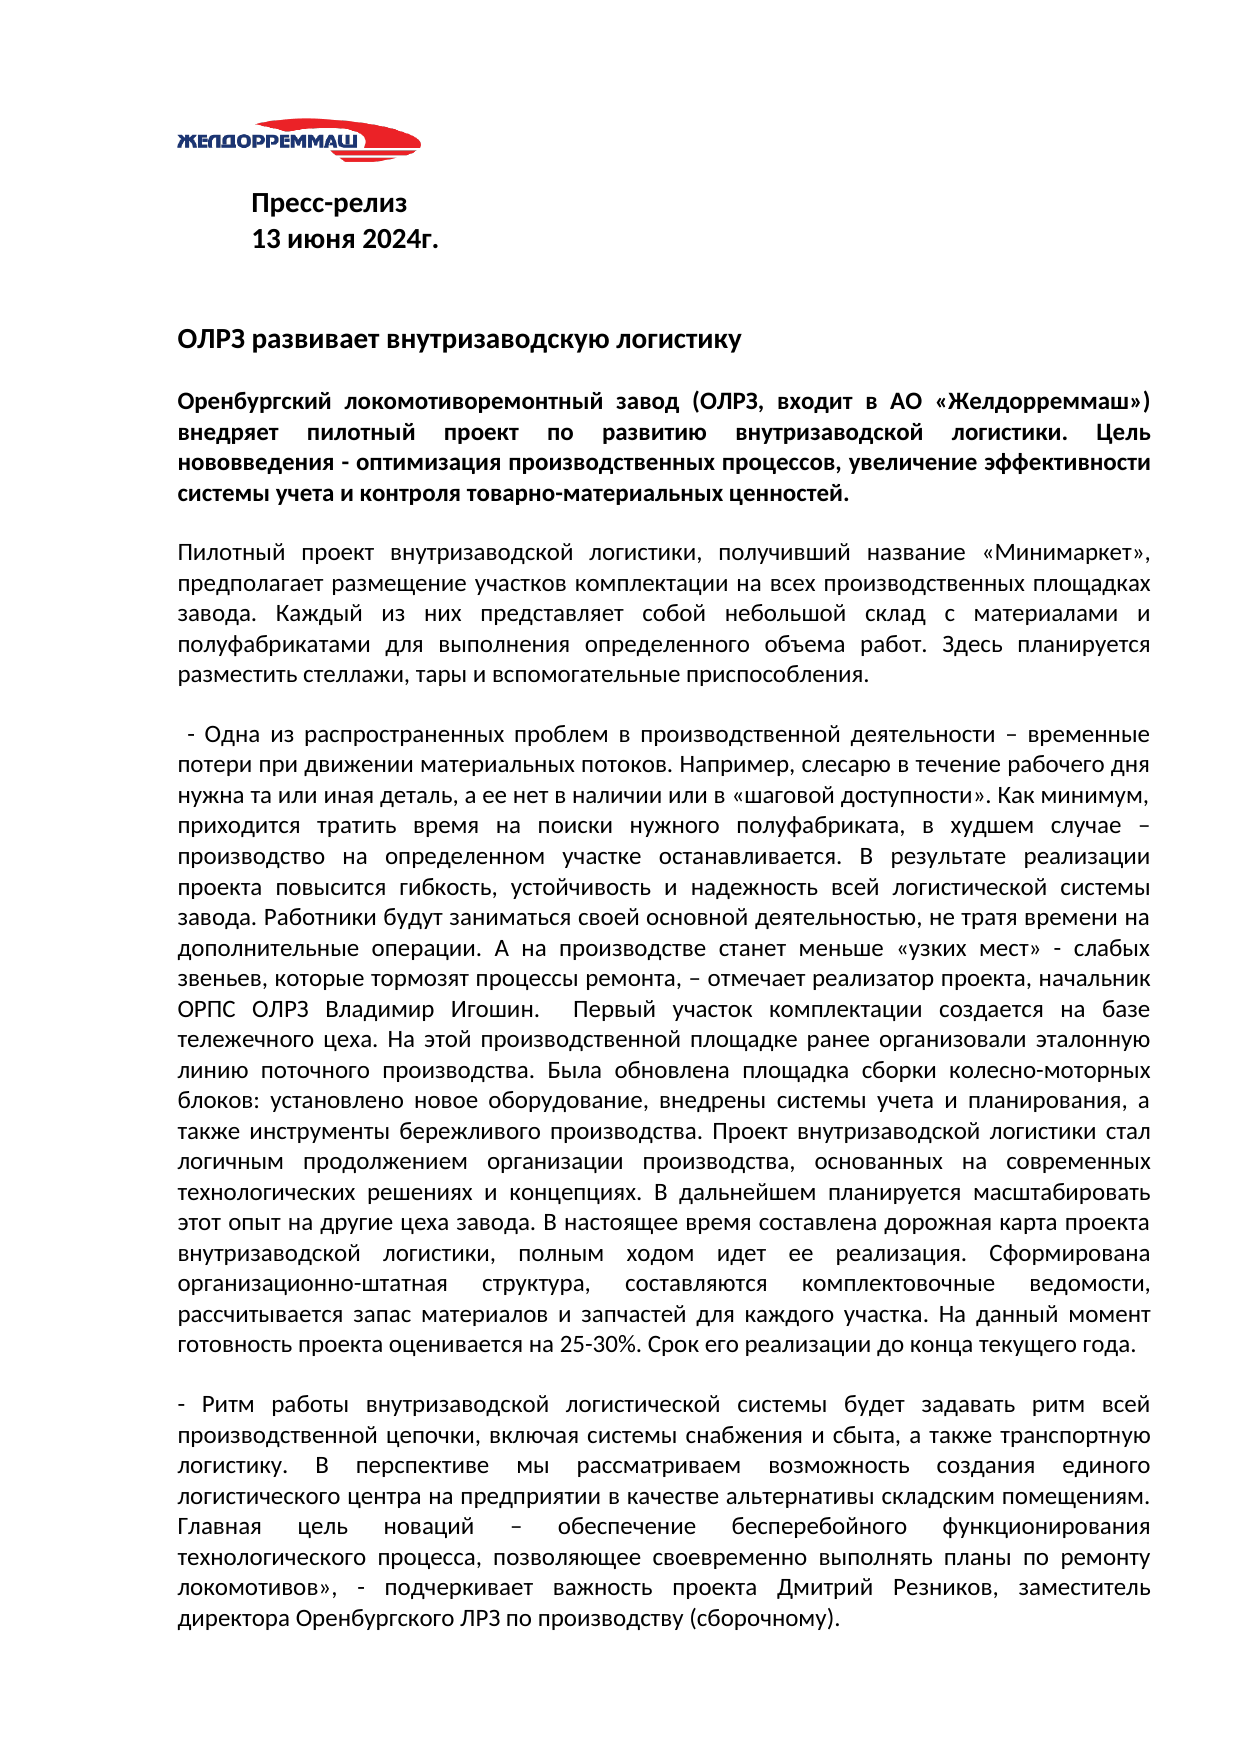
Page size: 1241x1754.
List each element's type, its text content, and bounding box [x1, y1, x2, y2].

text - Одна из распространенных проблем в производственной деятельности – временные потери при движении материальных потоков. Например, слесарю в течение рабочего дня нужна та или иная деталь, а ее нет в наличии или в «шаговой доступности». Как минимум, приходится тратить время на поиски нужного полуфабриката, в худшем случае – производство на определенном участке останавливается. В результате реализации проекта повысится гибкость, устойчивость и надежность всей логистической системы завода. Работники будут заниматься своей основной деятельностью, не тратя времени на дополнительные операции. А на производстве станет меньше «узких мест» - слабых звеньев, которые тормозят процессы ремонта, – отмечает реализатор проекта, начальник ОРПС ОЛРЗ Владимир Игошин. Первый участок комплектации создается на базе тележечного цеха. На этой производственной площадке ранее организовали эталонную линию поточного производства. Была обновлена площадка сборки колесно-моторных блоков: установлено новое оборудование, внедрены системы учета и планирования, а также инструменты бережливого производства. Проект внутризаводской логистики стал логичным продолжением организации производства, основанных на современных технологических решениях и концепциях. В дальнейшем планируется масштабировать этот опыт на другие цеха завода. В настоящее время составлена дорожная карта проекта внутризаводской логистики, полным ходом идет ее реализация. Сформирована организационно-штатная структура, составляются комплектовочные ведомости, рассчитывается запас материалов и запчастей для каждого участка. На данный момент готовность проекта оценивается на 25-30%. Срок его реализации до конца текущего года. [177, 718, 1152, 1359]
text 13 июня 2024г. [177, 220, 1152, 256]
picture [177, 118, 421, 162]
text Оренбургский локомотиворемонтный завод (ОЛРЗ, входит в АО «Желдорреммаш») внедряет пилотный проект по развитию внутризаводской логистики. Цель нововведения - оптимизация производственных процессов, увеличение эффективности системы учета и контроля товарно-материальных ценностей. [177, 385, 1152, 507]
text Пресс-релиз [177, 184, 1152, 220]
text ОЛРЗ развивает внутризаводскую логистику [177, 320, 1152, 356]
text Пилотный проект внутризаводской логистики, получивший название «Минимаркет», предполагает размещение участков комплектации на всех производственных площадках завода. Каждый из них представляет собой небольшой склад с материалами и полуфабрикатами для выполнения определенного объема работ. Здесь планируется разместить стеллажи, тары и вспомогательные приспособления. [177, 536, 1152, 689]
text - Ритм работы внутризаводской логистической системы будет задавать ритм всей производственной цепочки, включая системы снабжения и сбыта, а также транспортную логистику. В перспективе мы рассматриваем возможность создания единого логистического центра на предприятии в качестве альтернативы складским помещениям. Главная цель новаций – обеспечение бесперебойного функционирования технологического процесса, позволяющее своевременно выполнять планы по ремонту локомотивов», - подчеркивает важность проекта Дмитрий Резников, заместитель директора Оренбургского ЛРЗ по производству (сборочному). [177, 1388, 1152, 1632]
